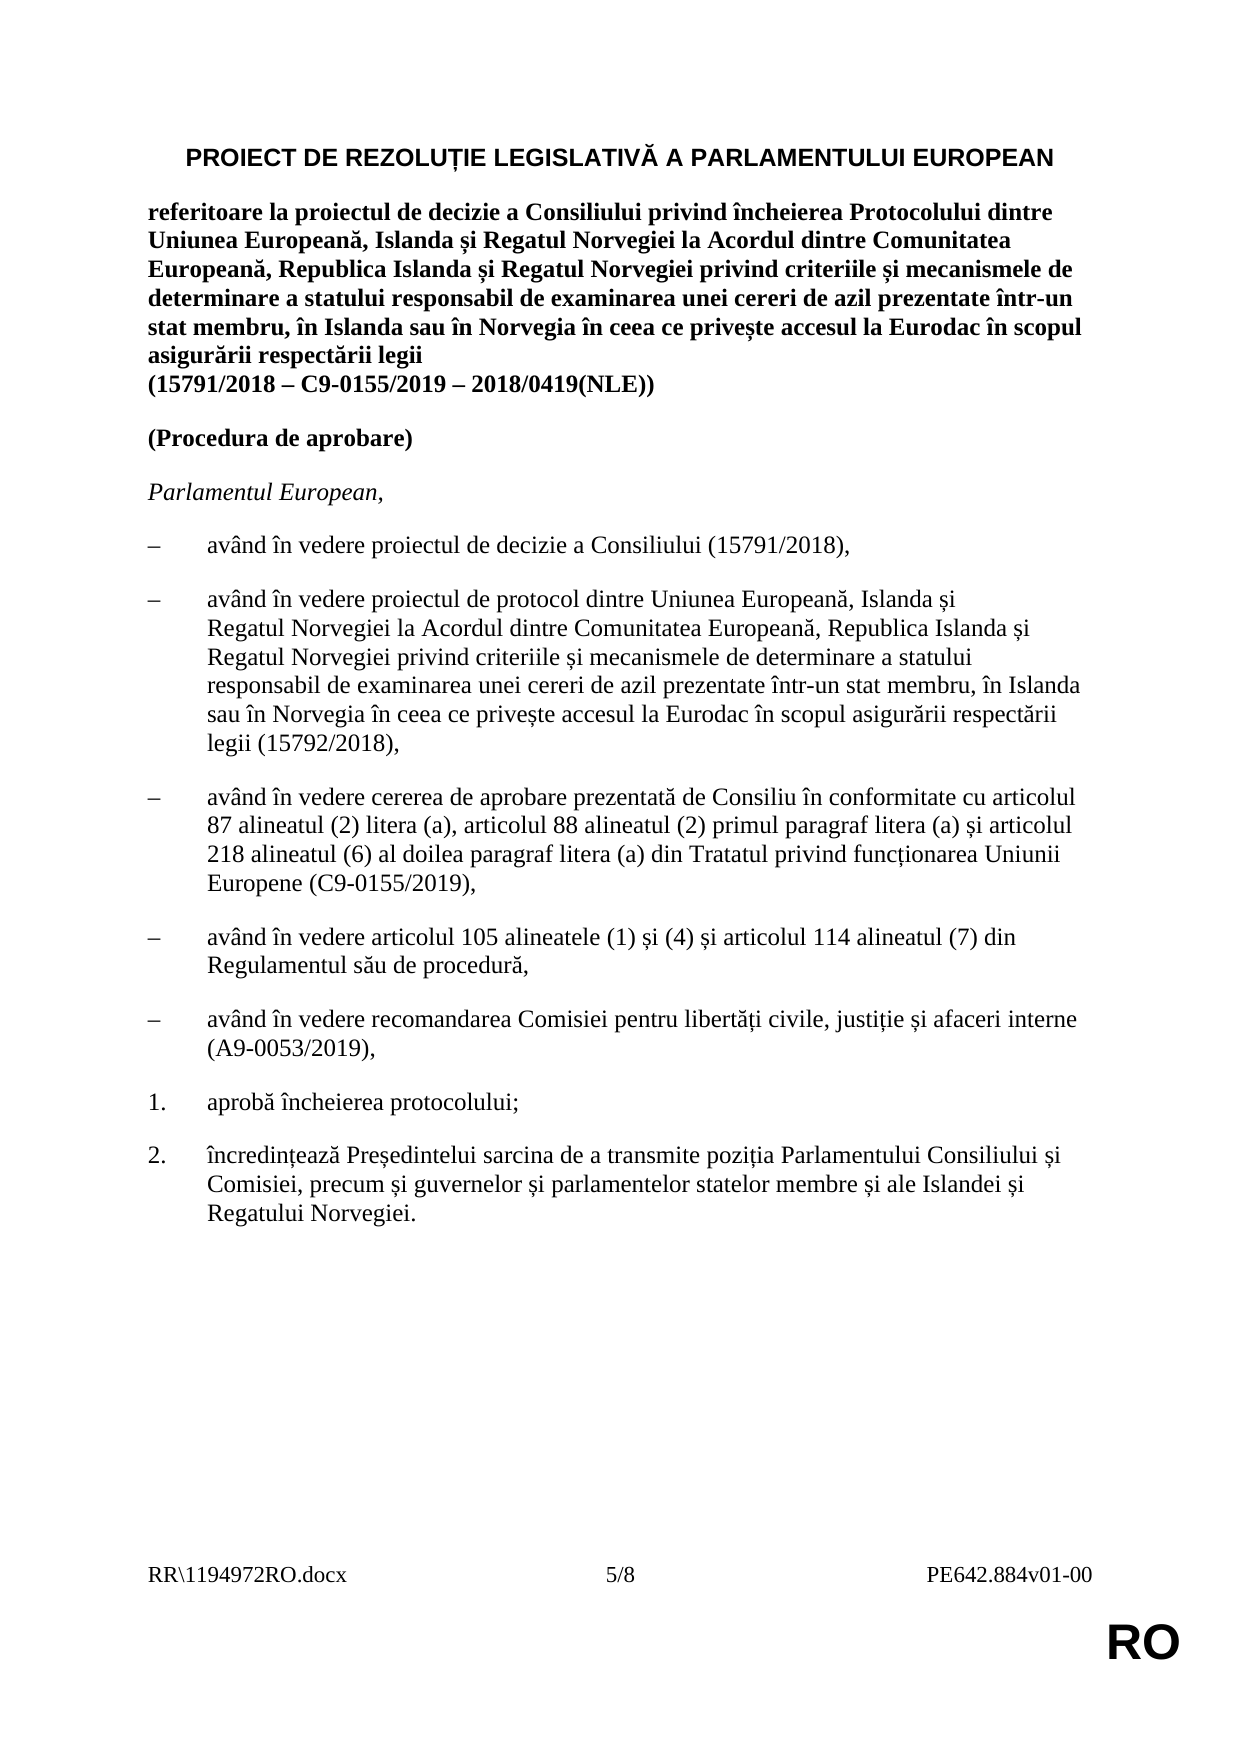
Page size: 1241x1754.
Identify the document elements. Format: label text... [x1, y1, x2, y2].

text Parlamentul European, [148, 477, 1092, 506]
text referitoare la proiectul de decizie a Consiliului privind încheierea Protocolului dintre Uniunea Europeană, Islanda și Regatul Norvegiei la Acordul dintre Comunitatea Europeană, Republica Islanda și Regatul Norvegiei privind criteriile și mecanismele de determinare a statului responsabil de examinarea unei cereri de azil prezentate într-un stat membru, în Islanda sau în Norvegia în ceea ce privește accesul la Eurodac în scopul asigurării respectării legii [148, 197, 1092, 369]
text (Procedura de aprobare) [148, 423, 1092, 452]
text 1. aprobă încheierea protocolului; [148, 1087, 1092, 1116]
text – având în vedere recomandarea Comisiei pentru libertăți civile, justiție și afaceri interne (A9-0053/2019), [148, 1004, 1092, 1062]
text – având în vedere articolul 105 alineatele (1) și (4) și articolul 114 alineatul (7) din Regulamentul său de procedură, [148, 922, 1092, 979]
text – având în vedere cererea de aprobare prezentată de Consiliu în conformitate cu articolul 87 alineatul (2) litera (a), articolul 88 alineatul (2) primul paragraf litera (a) și articolul 218 alineatul (6) al doilea paragraf litera (a) din Tratatul privind funcționarea Uniunii Europene (C9-0155/2019), [148, 782, 1092, 897]
text – având în vedere proiectul de decizie a Consiliului (15791/2018), [148, 531, 1092, 559]
subtitle PROIECT DE REZOLUȚIE LEGISLATIVĂ A PARLAMENTULUI EUROPEAN [148, 143, 1092, 172]
text – având în vedere proiectul de protocol dintre Uniunea Europeană, Islanda și Regatul Norvegiei la Acordul dintre Comunitatea Europeană, Republica Islanda și Regatul Norvegiei privind criteriile și mecanismele de determinare a statului responsabil de examinarea unei cereri de azil prezentate într-un stat membru, în Islanda sau în Norvegia în ceea ce privește accesul la Eurodac în scopul asigurării respectării legii (15792/2018), [148, 584, 1092, 757]
text (15791/2018 – C9-0155/2019 – 2018/0419(NLE)) [148, 369, 1092, 398]
text 2. încredințează Președintelui sarcina de a transmite poziția Parlamentului Consiliului și Comisiei, precum și guvernelor și parlamentelor statelor membre și ale Islandei și Regatului Norvegiei. [148, 1141, 1092, 1227]
